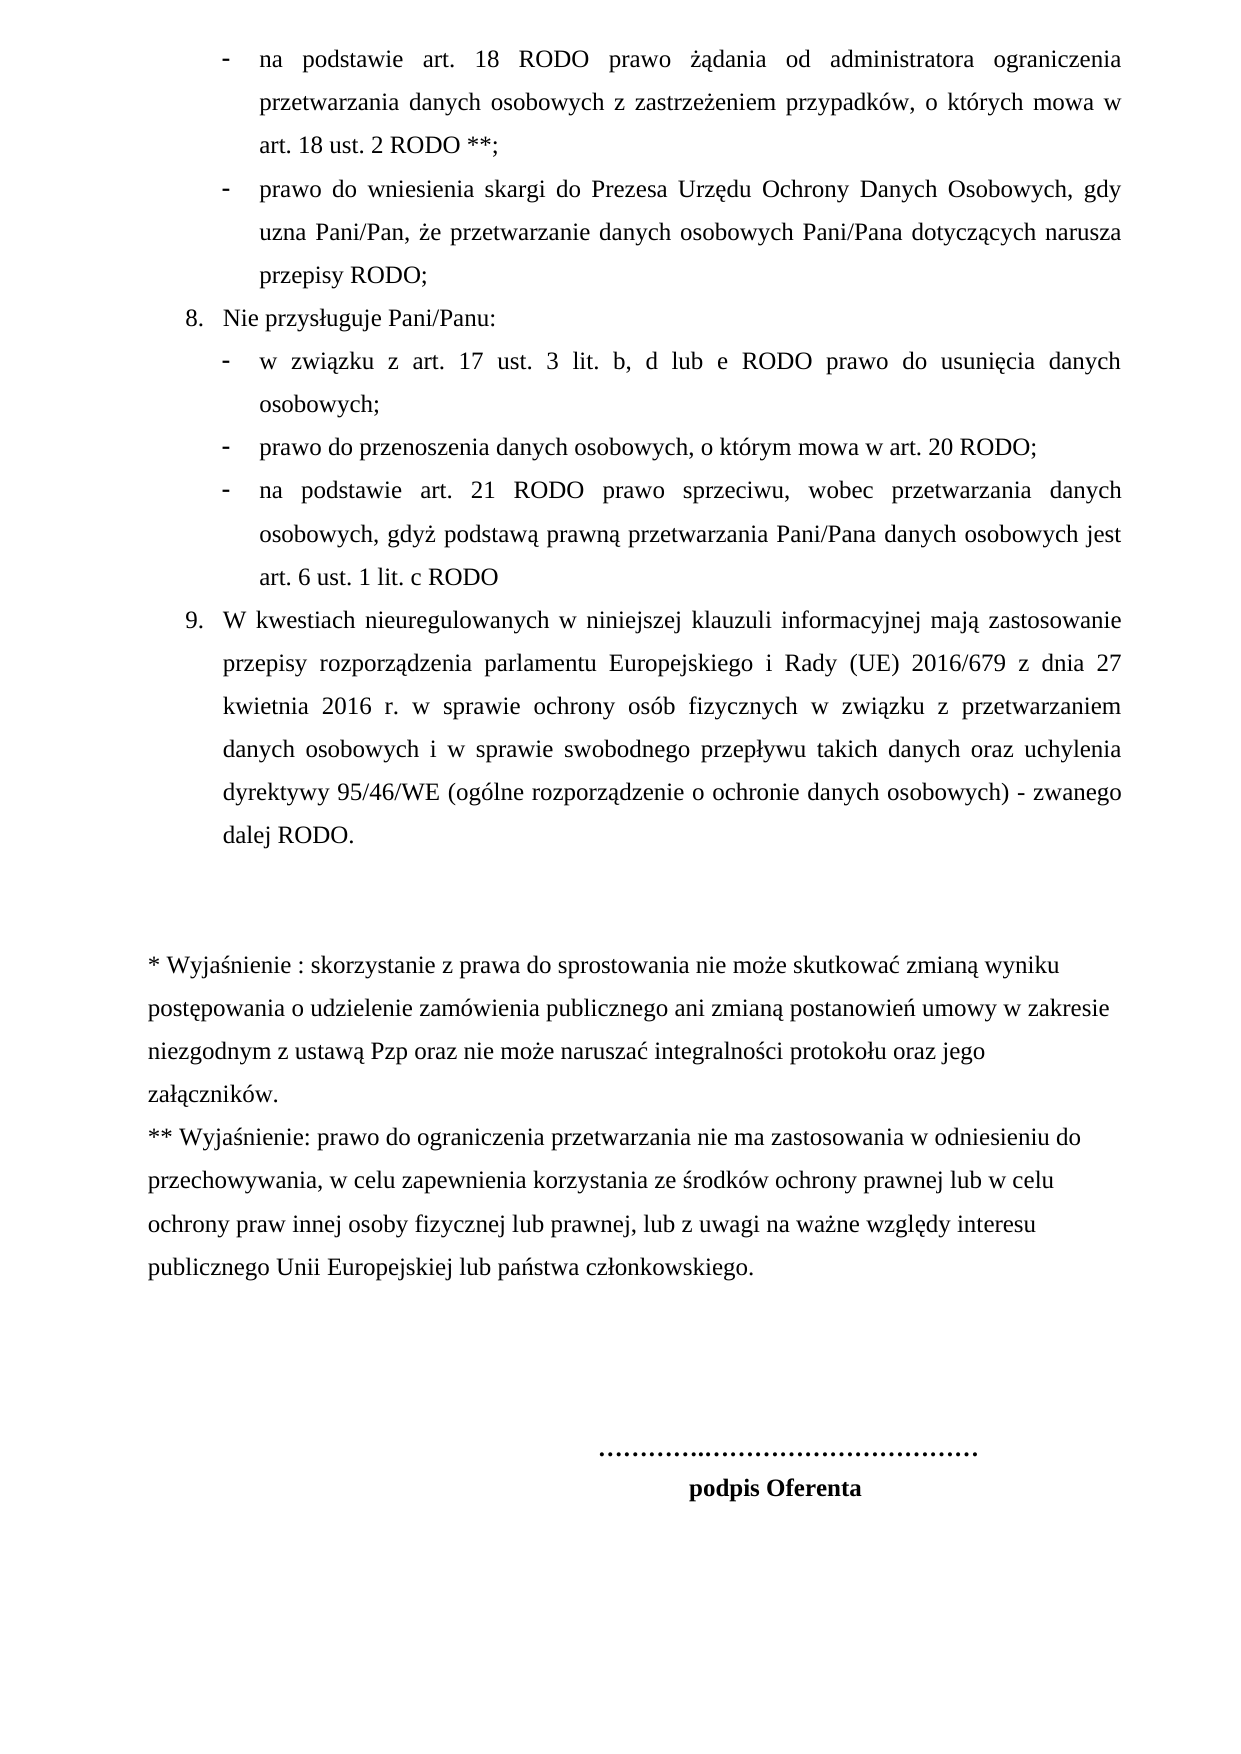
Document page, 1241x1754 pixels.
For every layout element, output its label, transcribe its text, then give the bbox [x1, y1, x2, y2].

text * Wyjaśnienie : skorzystanie z prawa do sprostowania nie może skutkować zmianą wyniku postępowania o udzielenie zamówienia publicznego ani zmianą postanowień umowy w zakresie niezgodnym z ustawą Pzp oraz nie może naruszać integralności protokołu oraz jego załączników. ** Wyjaśnienie: prawo do ograniczenia przetwarzania nie ma zastosowania w odniesieniu do przechowywania, w celu zapewnienia korzystania ze środków ochrony prawnej lub w celu ochrony praw innej osoby fizycznej lub prawnej, lub z uwagi na ważne względy interesu publicznego Unii Europejskiej lub państwa członkowskiego. [148, 950, 1122, 1281]
list W kwestiach nieuregulowanych w niniejszej klauzuli informacyjnej mają zastosowanie przepisy rozporządzenia parlamentu Europejskiego i Rady (UE) 2016/679 z dnia 27 kwietnia 2016 r. w sprawie ochrony osób fizycznych w związku z przetwarzaniem danych osobowych i w sprawie swobodnego przepływu takich danych oraz uchylenia dyrektywy 95/46/WE (ogólne rozporządzenie o ochronie danych osobowych) - zwanego dalej RODO. [185, 605, 1122, 849]
text ………….…………………………… [148, 1438, 1122, 1461]
list w związku z art. 17 ust. 3 lit. b, d lub e RODO prawo do usunięcia danych osobowych; [222, 346, 1122, 418]
list Nie przysługuje Pani/Panu: [185, 303, 1122, 332]
list na podstawie art. 18 RODO prawo żądania od administratora ograniczenia przetwarzania danych osobowych z zastrzeżeniem przypadków, o których mowa w art. 18 ust. 2 RODO **; [222, 44, 1122, 159]
list prawo do przenoszenia danych osobowych, o którym mowa w art. 20 RODO; [222, 432, 1122, 461]
text podpis Oferenta [148, 1478, 1122, 1501]
list prawo do wniesienia skargi do Prezesa Urzędu Ochrony Danych Osobowych, gdy uzna Pani/Pan, że przetwarzanie danych osobowych Pani/Pana dotyczących narusza przepisy RODO; [222, 174, 1122, 289]
list na podstawie art. 21 RODO prawo sprzeciwu, wobec przetwarzania danych osobowych, gdyż podstawą prawną przetwarzania Pani/Pana danych osobowych jest art. 6 ust. 1 lit. c RODO [222, 476, 1122, 591]
